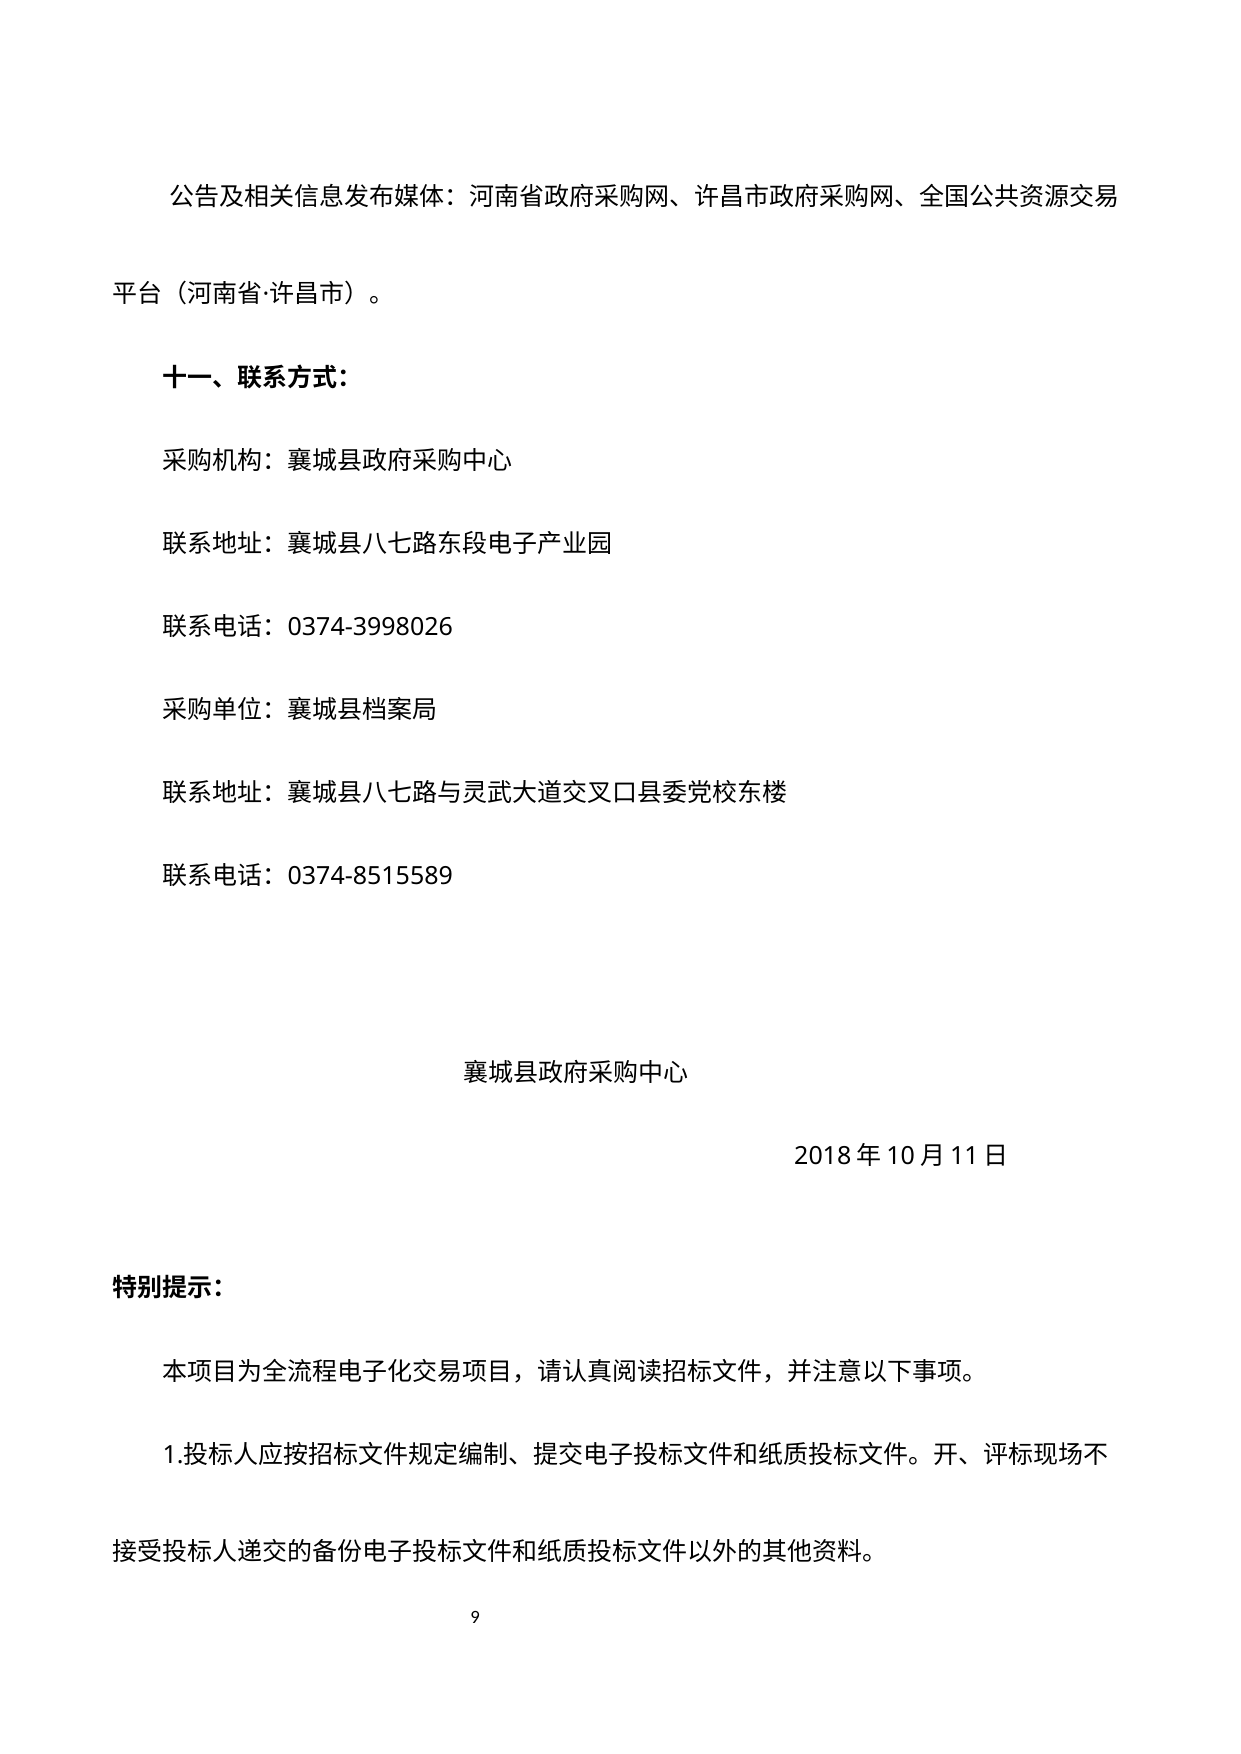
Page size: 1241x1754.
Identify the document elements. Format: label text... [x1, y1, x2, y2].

text 十一、联系方式： [112, 343, 1128, 408]
text 联系地址：襄城县八七路东段电子产业园 [112, 509, 1128, 574]
text 联系地址：襄城县八七路与灵武大道交叉口县委党校东楼 [112, 758, 1128, 823]
text 襄城县政府采购中心 [112, 1038, 1128, 1103]
text 2018年10月11日 [112, 1121, 1115, 1186]
text 联系电话：0374-3998026 [112, 592, 1128, 657]
text 1.投标人应按招标文件规定编制、提交电子投标文件和纸质投标文件。开、评标现场不接受投标人递交的备份电子投标文件和纸质投标文件以外的其他资料。 [112, 1420, 1128, 1582]
text 特别提示： [112, 1253, 1128, 1318]
text 本项目为全流程电子化交易项目，请认真阅读招标文件，并注意以下事项。 [112, 1337, 1128, 1402]
text 采购单位：襄城县档案局 [112, 675, 1128, 740]
text 采购机构：襄城县政府采购中心 [112, 426, 1128, 491]
text 联系电话：0374-8515589 [112, 841, 1128, 906]
text 公告及相关信息发布媒体：河南省政府采购网、许昌市政府采购网、全国公共资源交易平台（河南省·许昌市）。 [112, 162, 1128, 324]
